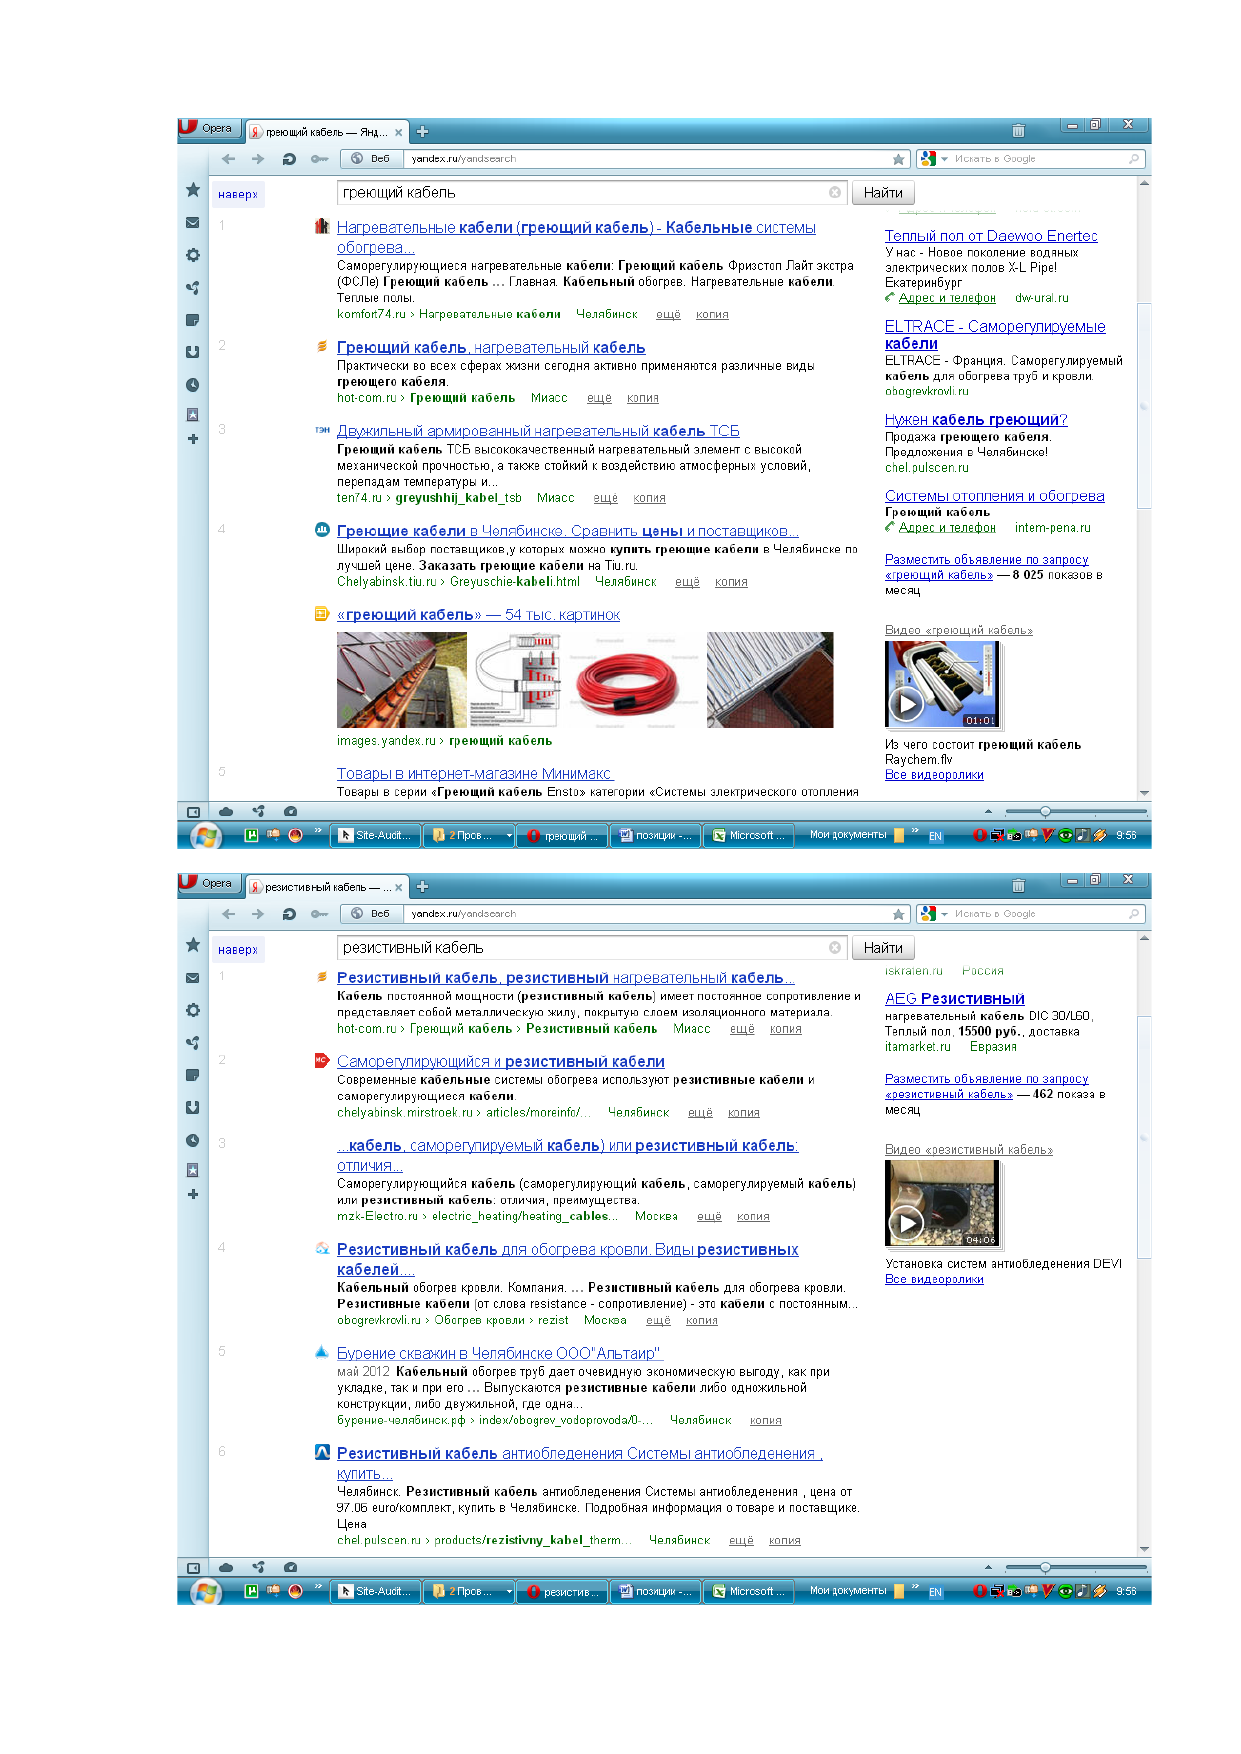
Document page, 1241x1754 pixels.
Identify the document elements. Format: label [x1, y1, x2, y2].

picture [177, 118, 1152, 849]
picture [177, 873, 1152, 1605]
